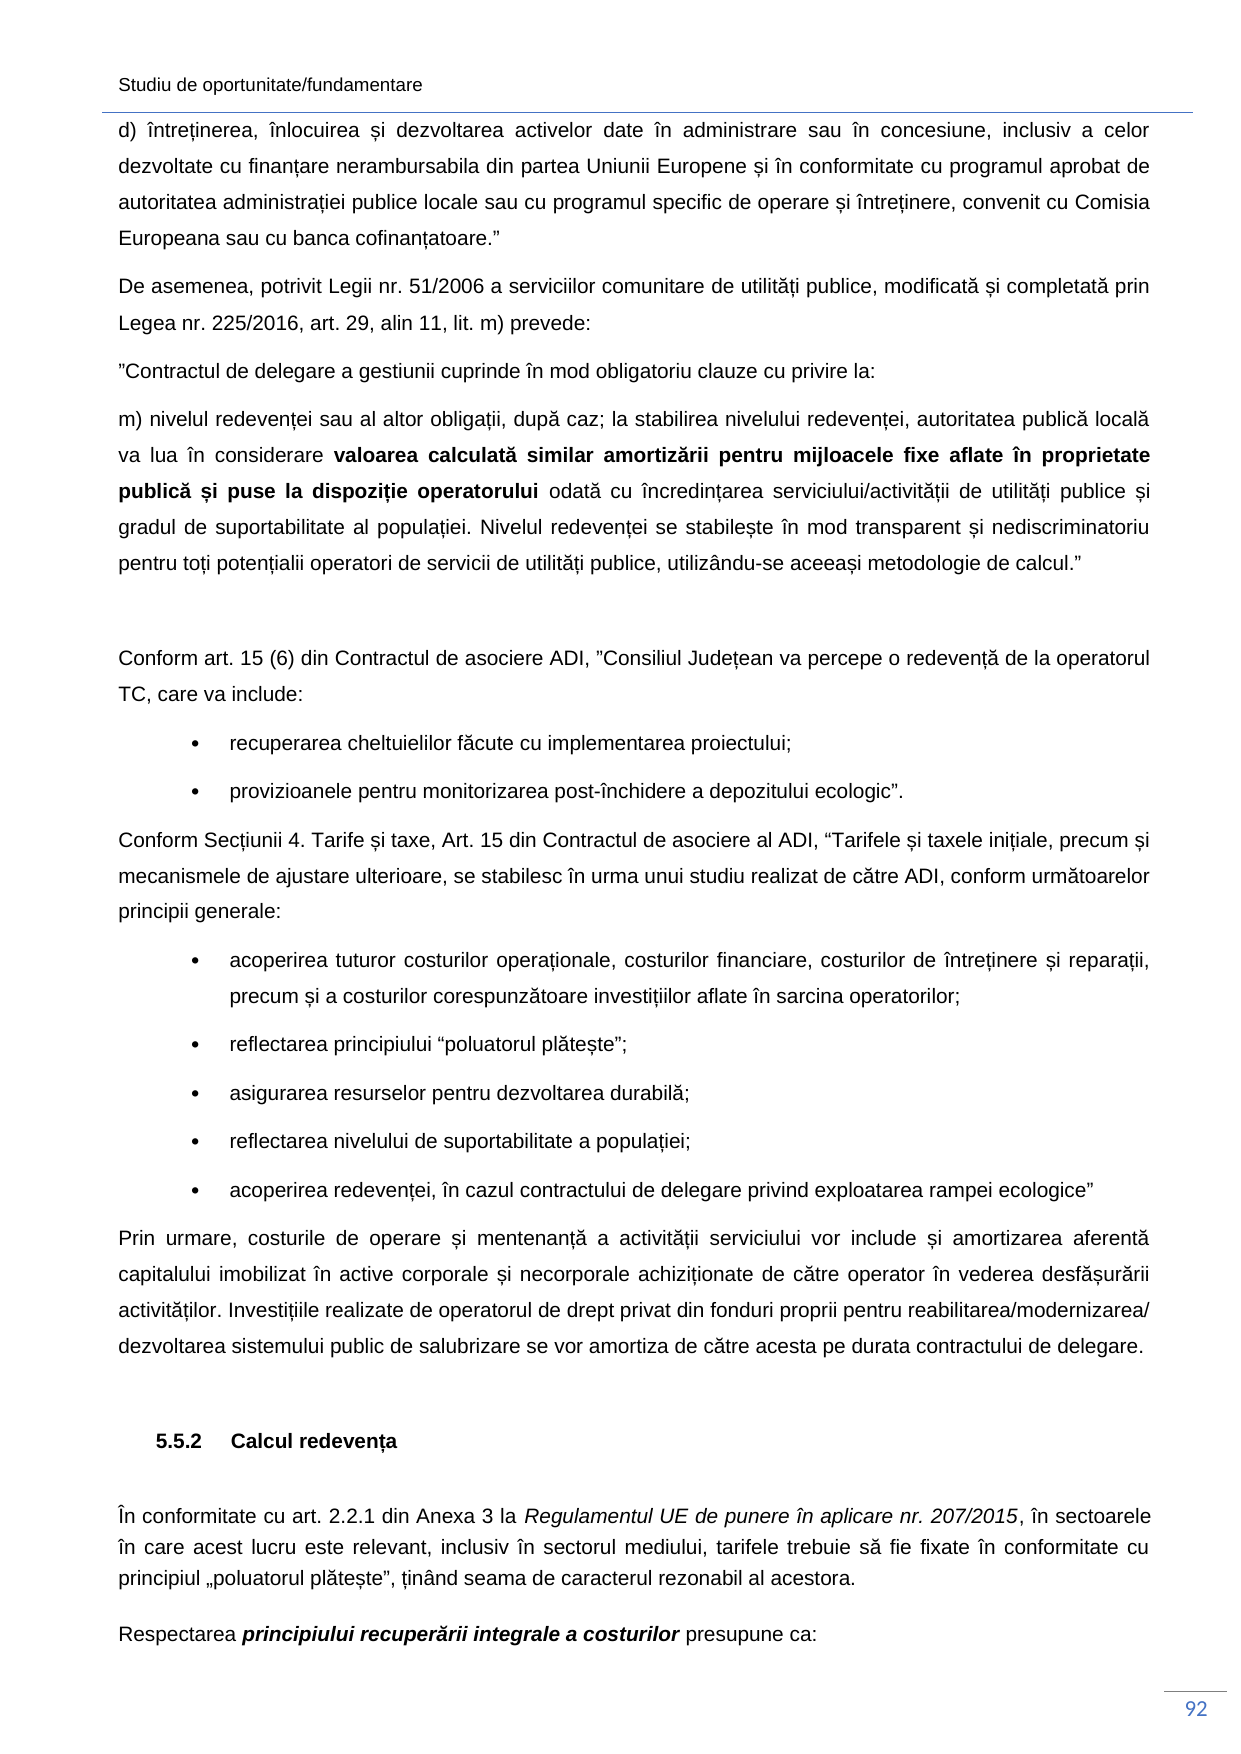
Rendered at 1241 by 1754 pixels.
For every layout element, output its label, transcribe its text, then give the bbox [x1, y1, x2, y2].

text De asemenea, potrivit Legii nr. 51/2006 a serviciilor comunitare de utilități publice, modificată și completată prin Legea nr. 225/2016, art. 29, alin 11, lit. m) prevede: [118, 274, 1152, 334]
list reflectarea nivelului de suportabilitate a populației; [192, 1129, 1152, 1153]
text Prin urmare, costurile de operare și mentenanță a activității serviciului vor include și amortizarea aferentă capitalului imobilizat în active corporale și necorporale achiziționate de către operator în vederea desfășurării activităților. Investițiile realizate de operatorul de drept privat din fonduri proprii pentru reabilitarea/modernizarea/ dezvoltarea sistemului public de salubrizare se vor amortiza de către acesta pe durata contractului de delegare. [118, 1226, 1152, 1358]
text Conform art. 15 (6) din Contractul de asociere ADI, ”Consiliul Județean va percepe o redevență de la operatorul TC, care va include: [118, 646, 1152, 706]
text d) întreținerea, înlocuirea și dezvoltarea activelor date în administrare sau în concesiune, inclusiv a celor dezvoltate cu finanțare nerambursabila din partea Uniunii Europene și în conformitate cu programul aprobat de autoritatea administrației publice locale sau cu programul specific de operare și întreținere, convenit cu Comisia Europeana sau cu banca cofinanțatoare.” [118, 118, 1152, 250]
subtitle Calcul redevența [156, 1429, 1152, 1453]
list acoperirea redevenței, în cazul contractului de delegare privind exploatarea rampei ecologice” [192, 1177, 1152, 1201]
list acoperirea tuturor costurilor operaționale, costurilor financiare, costurilor de întreținere și reparații, precum și a costurilor corespunzătoare investițiilor aflate în sarcina operatorilor; [192, 948, 1152, 1008]
list reflectarea principiului “poluatorul plătește”; [192, 1032, 1152, 1056]
text m) nivelul redevenței sau al altor obligații, după caz; la stabilirea nivelului redevenței, autoritatea publică locală va lua în considerare valoarea calculată similar amortizării pentru mijloacele fixe aflate în proprietate publică și puse la dispoziție operatorului odată cu încredințarea serviciului/activității de utilități publice și gradul de suportabilitate al populației. Nivelul redevenței se stabilește în mod transparent și nediscriminatoriu pentru toți potențialii operatori de servicii de utilități publice, utilizându-se aceeași metodologie de calcul.” [118, 407, 1152, 575]
list provizioanele pentru monitorizarea post-închidere a depozitului ecologic”. [192, 779, 1152, 803]
text ”Contractul de delegare a gestiunii cuprinde în mod obligatoriu clauze cu privire la: [118, 359, 1152, 383]
list asigurarea resurselor pentru dezvoltarea durabilă; [192, 1081, 1152, 1104]
text Conform Secțiunii 4. Tarife și taxe, Art. 15 din Contractul de asociere al ADI, “Tarifele și taxele inițiale, precum și mecanismele de ajustare ulterioare, se stabilesc în urma unui studiu realizat de către ADI, conform următoarelor principii generale: [118, 827, 1152, 923]
list Respectarea principiului recuperării integrale a costurilor presupune ca: [118, 1622, 1152, 1646]
list În conformitate cu art. 2.2.1 din Anexa 3 la Regulamentul UE de punere în aplicare nr. 207/2015, în sectoarele în care acest lucru este relevant, inclusiv în sectorul mediului, tarifele trebuie să fie fixate în conformitate cu principiul „poluatorul plătește”, ținând seama de caracterul rezonabil al acestora. [118, 1503, 1152, 1590]
list recuperarea cheltuielilor făcute cu implementarea proiectului; [192, 731, 1152, 754]
